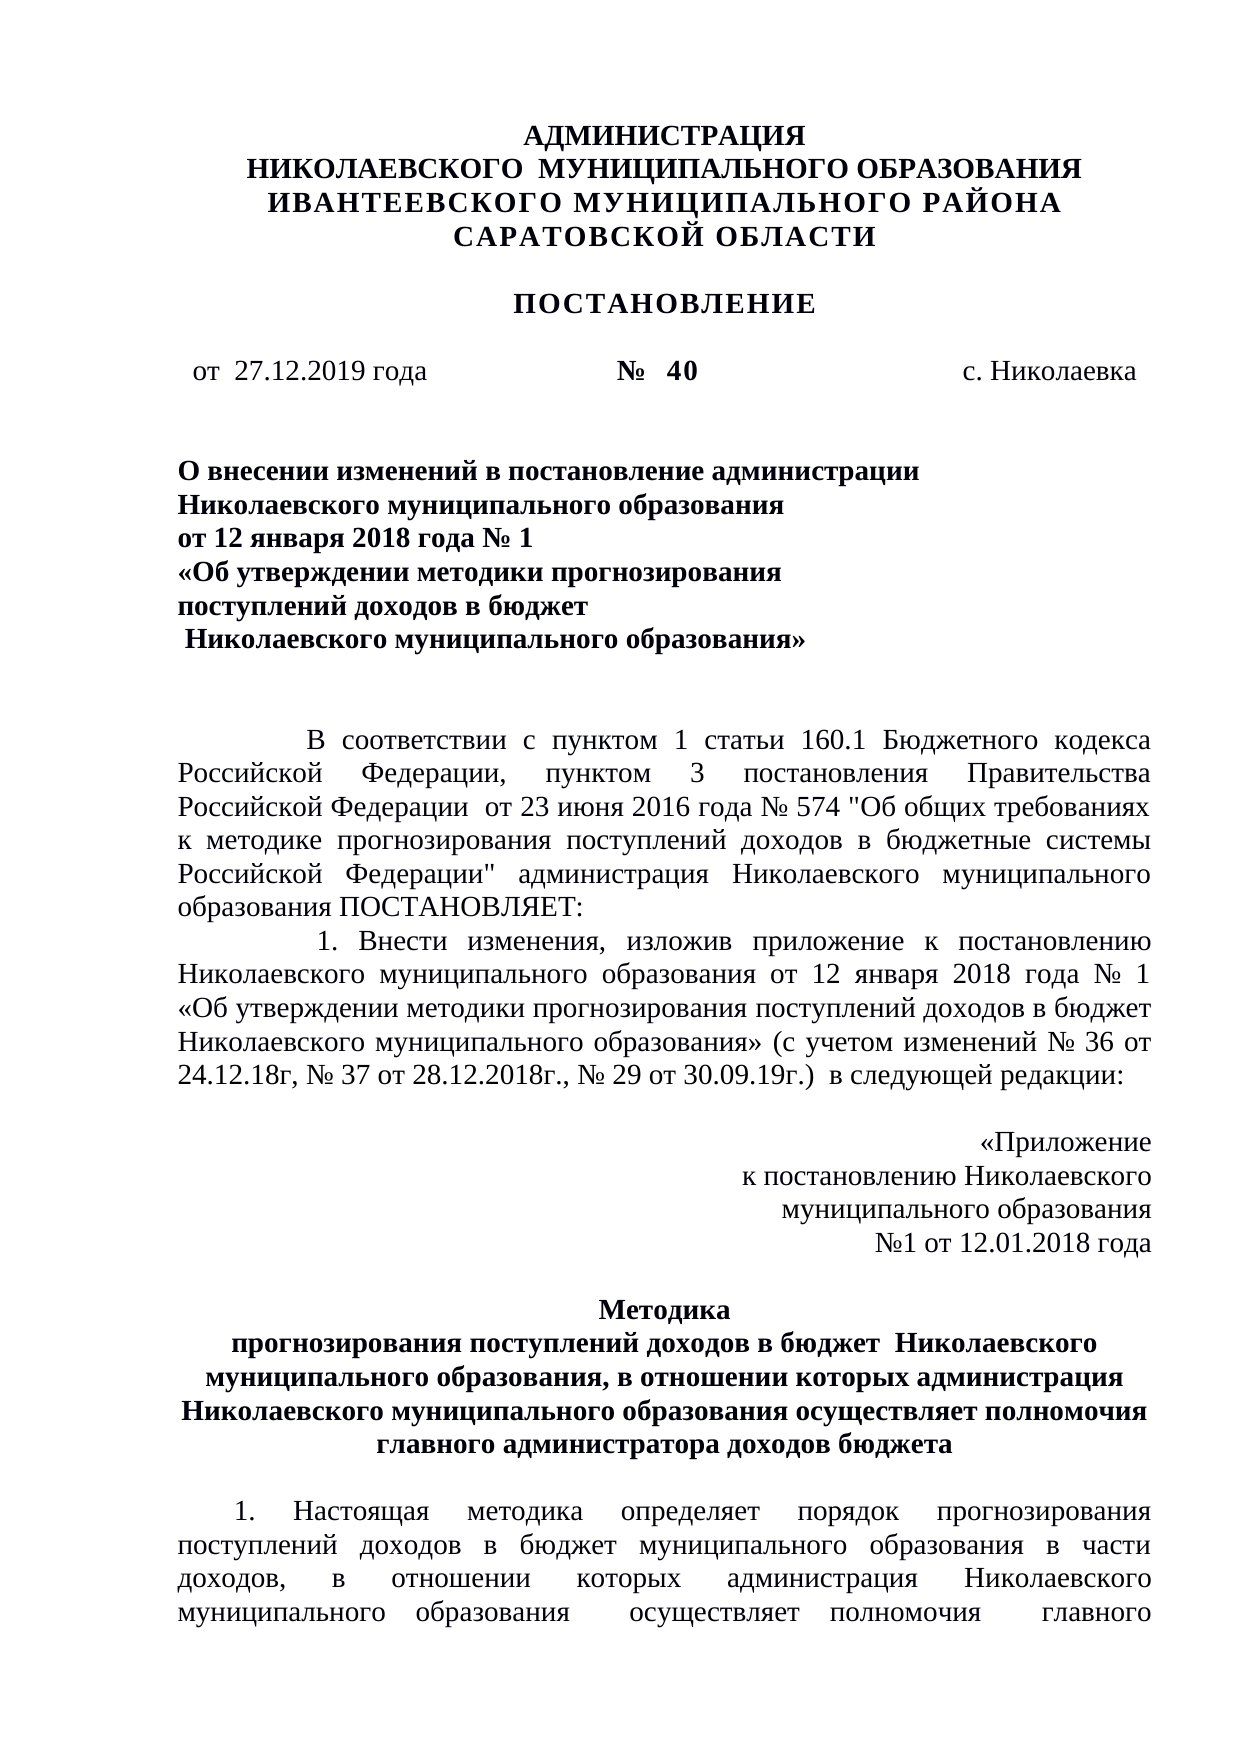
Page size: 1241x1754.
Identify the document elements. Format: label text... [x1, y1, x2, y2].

text ПОСТАНОВЛЕНИЕ [177, 286, 1152, 319]
text от 12 января 2018 года № 1 [177, 521, 1152, 554]
text прогнозирования поступлений доходов в бюджет Николаевского муниципального образования, в отношении которых администрация Николаевского муниципального образования осуществляет полномочия главного администратора доходов бюджета [177, 1326, 1152, 1460]
text О внесении изменений в постановление администрации [177, 453, 1152, 487]
text В соответствии с пунктом 1 статьи 160.1 Бюджетного кодекса Российской Федерации, пунктом 3 постановления Правительства Российской Федерации от 23 июня 2016 года № 574 "Об общих требованиях к методике прогнозирования поступлений доходов в бюджетные системы Российской Федерации" администрация Николаевского муниципального образования ПОСТАНОВЛЯЕТ: [177, 722, 1152, 923]
text поступлений доходов в бюджет [177, 588, 1152, 621]
text к постановлению Николаевского [177, 1158, 1152, 1191]
text Николаевского муниципального образования [177, 487, 1152, 521]
text Николаевского муниципального образования» [177, 621, 1152, 655]
text №1 от 12.01.2018 года [177, 1225, 1152, 1258]
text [177, 1493, 1152, 1627]
text Методика [177, 1292, 1152, 1326]
text «Об утверждении методики прогнозирования [177, 554, 1152, 588]
text НИКОЛАЕВСКОГО МУНИЦИПАЛЬНОГО ОБРАЗОВАНИЯ ИВАНТЕЕВСКОГО МУНИЦИПАЛЬНОГО РАЙОНА САРАТОВСКОЙ ОБЛАСТИ [177, 152, 1152, 252]
text от 27.12.2019 года № 40 с. Николаевка [177, 353, 1152, 386]
text 1. Внести изменения, изложив приложение к постановлению Николаевского муниципального образования от 12 января 2018 года № 1 «Об утверждении методики прогнозирования поступлений доходов в бюджет Николаевского муниципального образования» (с учетом изменений № 36 от 24.12.18г, № 37 от 28.12.2018г., № 29 от 30.09.19г.) в следующей редакции: [177, 923, 1152, 1091]
text «Приложение [177, 1124, 1152, 1158]
text муниципального образования [702, 1191, 1152, 1225]
text АДМИНИСТРАЦИЯ [177, 118, 1152, 152]
